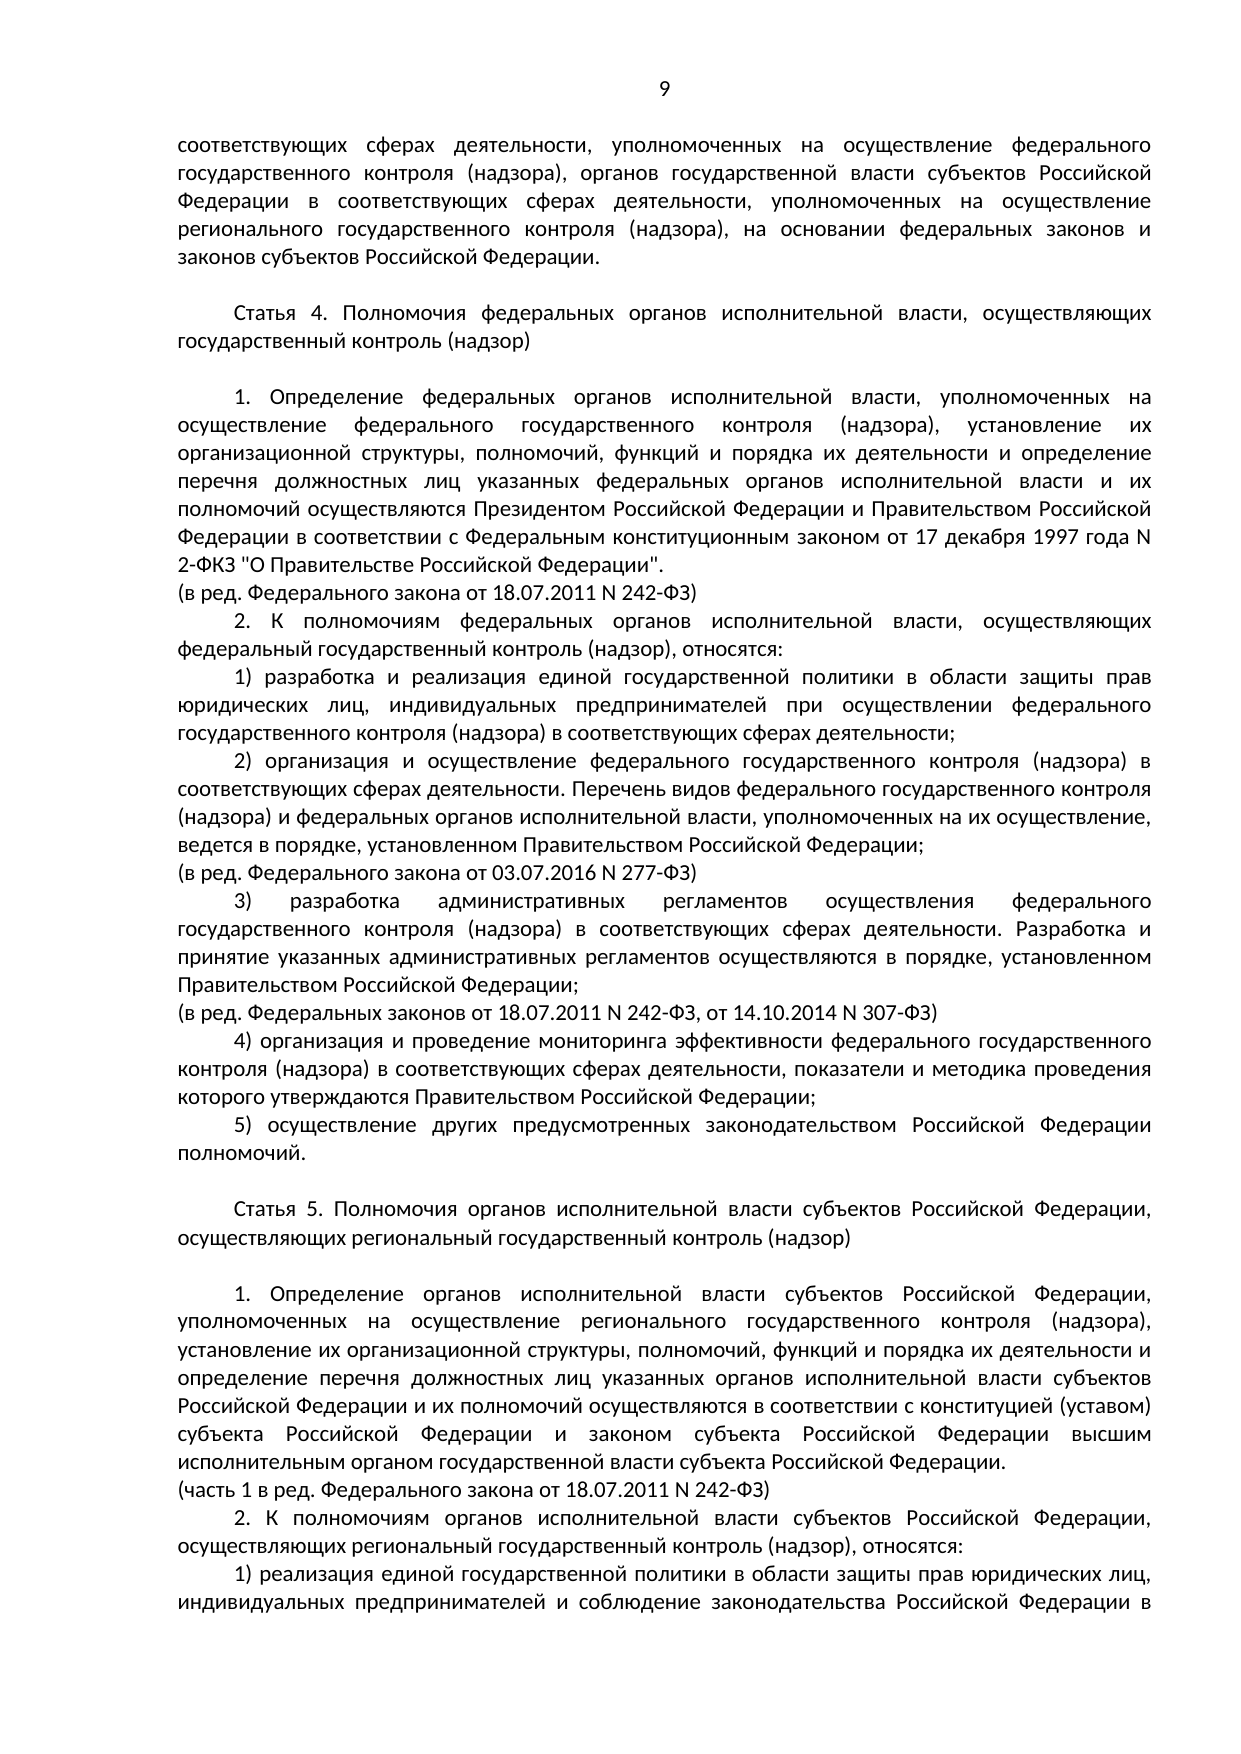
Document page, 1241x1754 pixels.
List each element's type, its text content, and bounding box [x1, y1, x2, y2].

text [177, 1559, 1152, 1615]
text 5) осуществление других предусмотренных законодательством Российской Федерации полномочий. [177, 1111, 1152, 1167]
text 1. Определение федеральных органов исполнительной власти, уполномоченных на осуществление федерального государственного контроля (надзора), установление их организационной структуры, полномочий, функций и порядка их деятельности и определение перечня должностных лиц указанных федеральных органов исполнительной власти и их полномочий осуществляются Президентом Российской Федерации и Правительством Российской Федерации в соответствии с Федеральным конституционным законом от 17 декабря 1997 года N 2-ФКЗ "О Правительстве Российской Федерации". [177, 382, 1152, 578]
text (в ред. Федерального закона от 18.07.2011 N 242-ФЗ) [177, 578, 1152, 606]
text 1) разработка и реализация единой государственной политики в области защиты прав юридических лиц, индивидуальных предпринимателей при осуществлении федерального государственного контроля (надзора) в соответствующих сферах деятельности; [177, 662, 1152, 746]
text (в ред. Федеральных законов от 18.07.2011 N 242-ФЗ, от 14.10.2014 N 307-ФЗ) [177, 998, 1152, 1026]
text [177, 130, 1152, 270]
text Статья 5. Полномочия органов исполнительной власти субъектов Российской Федерации, осуществляющих региональный государственный контроль (надзор) [177, 1194, 1152, 1251]
text (в ред. Федерального закона от 03.07.2016 N 277-ФЗ) [177, 858, 1152, 886]
text 2. К полномочиям органов исполнительной власти субъектов Российской Федерации, осуществляющих региональный государственный контроль (надзор), относятся: [177, 1503, 1152, 1559]
text (часть 1 в ред. Федерального закона от 18.07.2011 N 242-ФЗ) [177, 1475, 1152, 1503]
text 1. Определение органов исполнительной власти субъектов Российской Федерации, уполномоченных на осуществление регионального государственного контроля (надзора), установление их организационной структуры, полномочий, функций и порядка их деятельности и определение перечня должностных лиц указанных органов исполнительной власти субъектов Российской Федерации и их полномочий осуществляются в соответствии с конституцией (уставом) субъекта Российской Федерации и законом субъекта Российской Федерации высшим исполнительным органом государственной власти субъекта Российской Федерации. [177, 1279, 1152, 1475]
text 2. К полномочиям федеральных органов исполнительной власти, осуществляющих федеральный государственный контроль (надзор), относятся: [177, 606, 1152, 662]
text Статья 4. Полномочия федеральных органов исполнительной власти, осуществляющих государственный контроль (надзор) [177, 298, 1152, 354]
text 2) организация и осуществление федерального государственного контроля (надзора) в соответствующих сферах деятельности. Перечень видов федерального государственного контроля (надзора) и федеральных органов исполнительной власти, уполномоченных на их осуществление, ведется в порядке, установленном Правительством Российской Федерации; [177, 746, 1152, 858]
text 3) разработка административных регламентов осуществления федерального государственного контроля (надзора) в соответствующих сферах деятельности. Разработка и принятие указанных административных регламентов осуществляются в порядке, установленном Правительством Российской Федерации; [177, 886, 1152, 998]
text 4) организация и проведение мониторинга эффективности федерального государственного контроля (надзора) в соответствующих сферах деятельности, показатели и методика проведения которого утверждаются Правительством Российской Федерации; [177, 1026, 1152, 1111]
